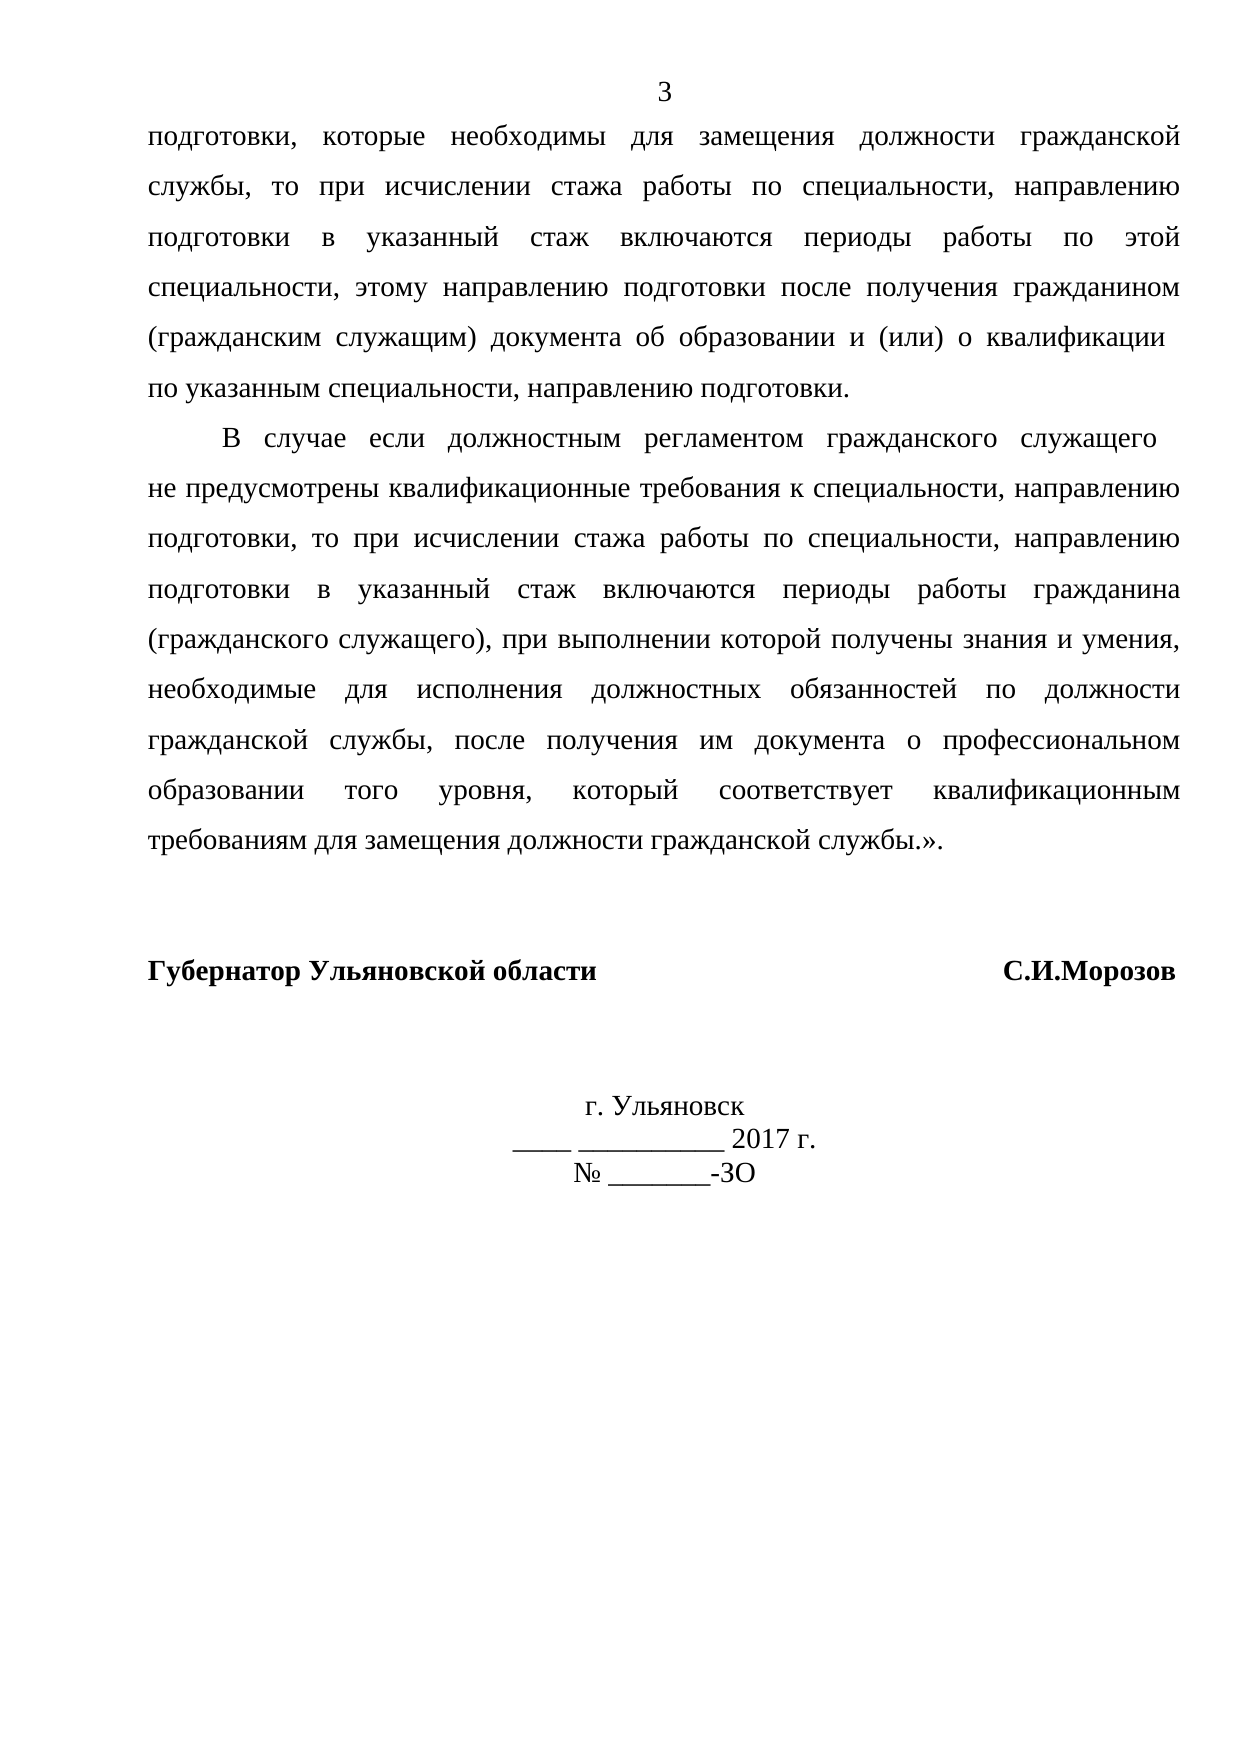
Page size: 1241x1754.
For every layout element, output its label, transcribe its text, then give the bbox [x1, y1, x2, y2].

text В случае если должностным регламентом гражданского служащего не предусмотрены квалификационные требования к специальности, направлению подготовки, то при исчислении стажа работы по специальности, направлению подготовки в указанный стаж включаются периоды работы гражданина (гражданского служащего), при выполнении которой получены знания и умения, необходимые для исполнения должностных обязанностей по должности гражданской службы, после получения им документа о профессиональном образовании того уровня, который соответствует квалификационным требованиям для замещения должности гражданской службы.». [148, 420, 1181, 856]
text ____ __________ 2017 г. [148, 1121, 1181, 1155]
text г. Ульяновск [148, 1088, 1181, 1121]
text Губернатор Ульяновской области С.И.Морозов [148, 953, 1181, 987]
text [148, 118, 1181, 403]
text № _______-ЗО [148, 1155, 1181, 1188]
